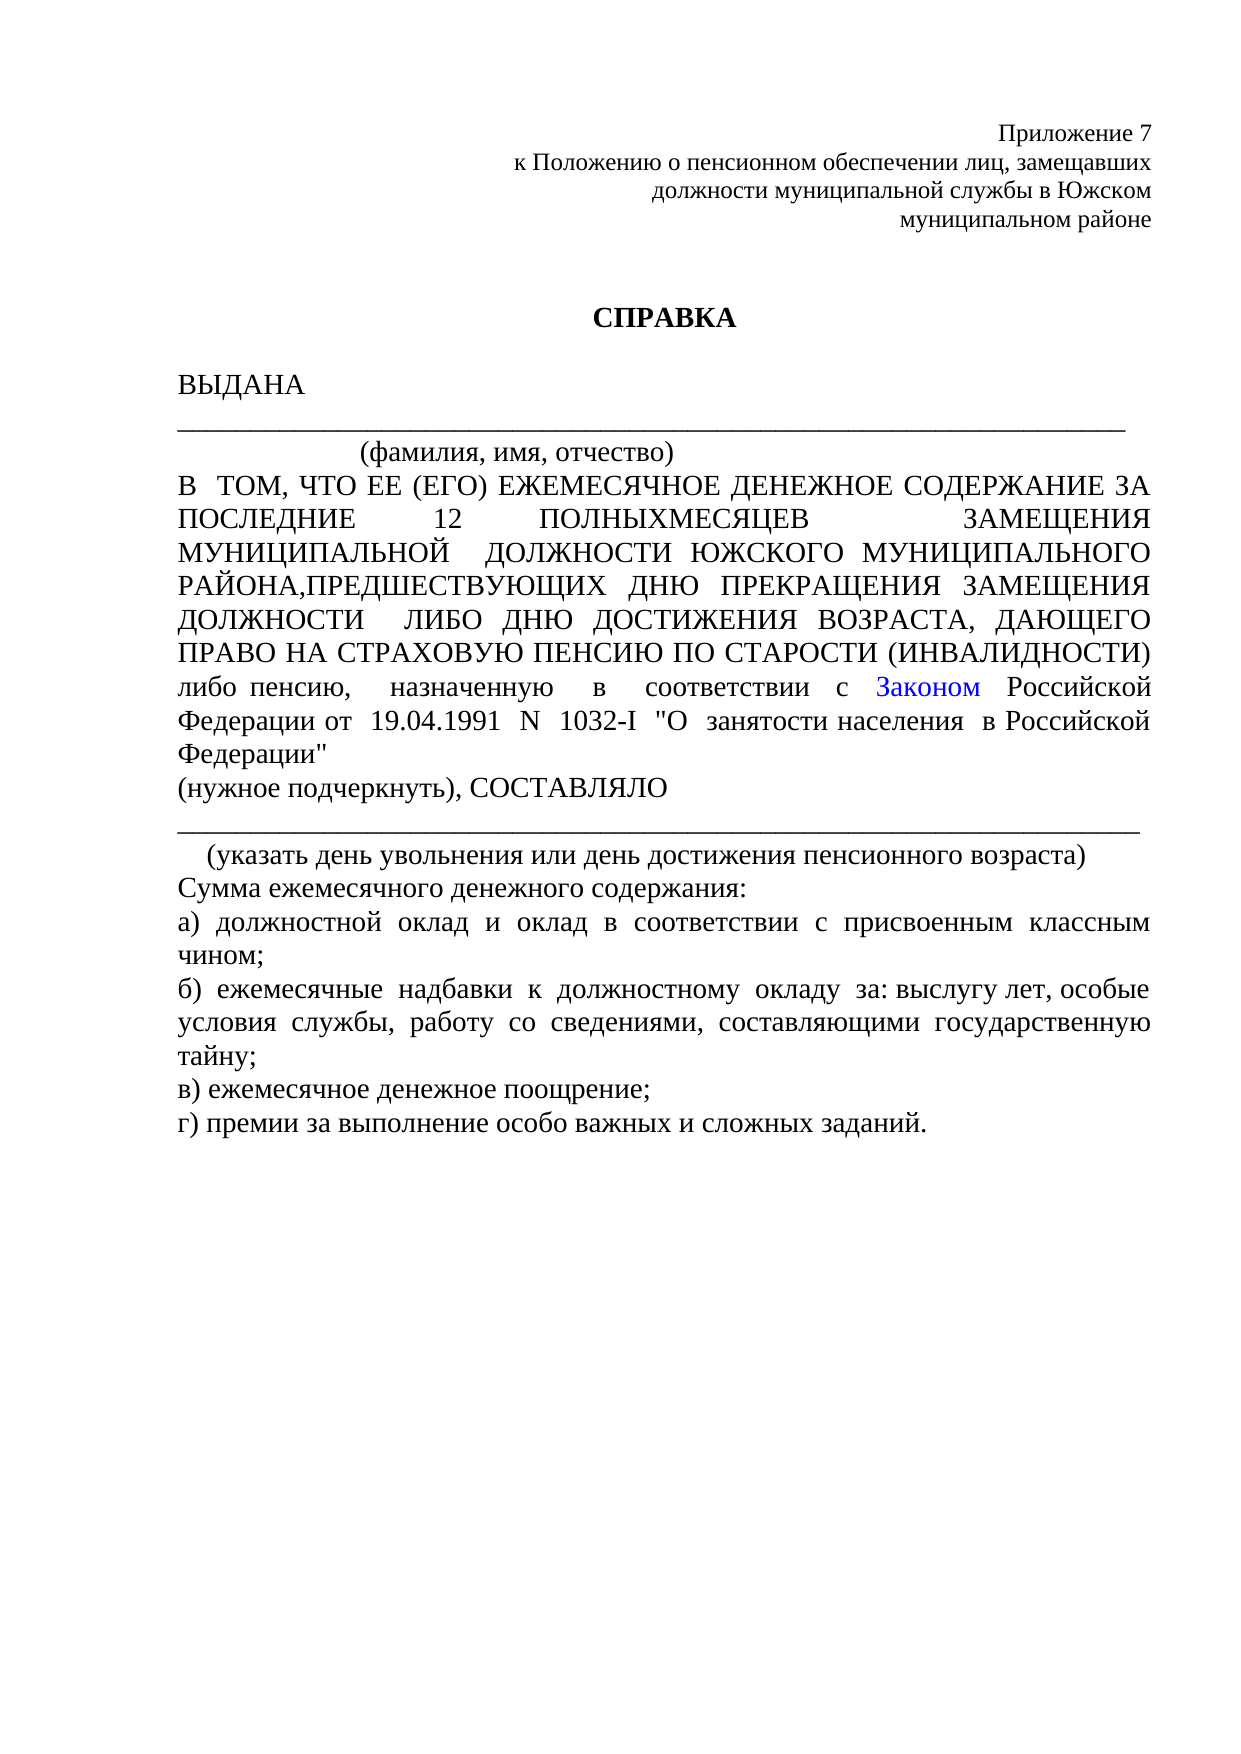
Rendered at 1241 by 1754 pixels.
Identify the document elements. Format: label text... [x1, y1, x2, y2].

text должности муниципальной службы в Южском [177, 176, 1152, 204]
text а) должностной оклад и оклад в соответствии с присвоенным классным чином; [177, 904, 1152, 971]
text (фамилия, имя, отчество) [177, 434, 1152, 468]
text ВЫДАНА [177, 367, 1152, 401]
text В ТОМ, ЧТО ЕЕ (ЕГО) ЕЖЕМЕСЯЧНОЕ ДЕНЕЖНОЕ СОДЕРЖАНИЕ ЗА ПОСЛЕДНИЕ 12 ПОЛНЫХМЕСЯЦЕВ ЗАМЕЩЕНИЯ МУНИЦИПАЛЬНОЙ ДОЛЖНОСТИ ЮЖСКОГО МУНИЦИПАЛЬНОГО РАЙОНА,ПРЕДШЕСТВУЮЩИХ ДНЮ ПРЕКРАЩЕНИЯ ЗАМЕЩЕНИЯ ДОЛЖНОСТИ ЛИБО ДНЮ ДОСТИЖЕНИЯ ВОЗРАСТА, ДАЮЩЕГО ПРАВО НА СТРАХОВУЮ ПЕНСИЮ ПО СТАРОСТИ (ИНВАЛИДНОСТИ) либо пенсию, назначенную в соответствии с Законом Российской Федерации от 19.04.1991 N 1032-I "О занятости населения в Российской Федерации" [177, 468, 1152, 770]
text Сумма ежемесячного денежного содержания: [177, 870, 1152, 904]
text _________________________________________________________________ [177, 401, 1152, 434]
text (указать день увольнения или день достижения пенсионного возраста) [177, 837, 1152, 870]
text муниципальном районе [177, 204, 1152, 233]
text к Положению о пенсионном обеспечении лиц, замещавших [177, 147, 1152, 176]
text г) премии за выполнение особо важных и сложных заданий. [177, 1105, 1152, 1139]
text (нужное подчеркнуть), СОСТАВЛЯЛО [177, 770, 1152, 803]
text СПРАВКА [177, 300, 1152, 334]
text __________________________________________________________________ [177, 803, 1152, 837]
text б) ежемесячные надбавки к должностному окладу за: выслугу лет, особые условия службы, работу со сведениями, составляющими государственную тайну; [177, 971, 1152, 1072]
text в) ежемесячное денежное поощрение; [177, 1072, 1152, 1105]
text Приложение 7 [177, 118, 1152, 147]
